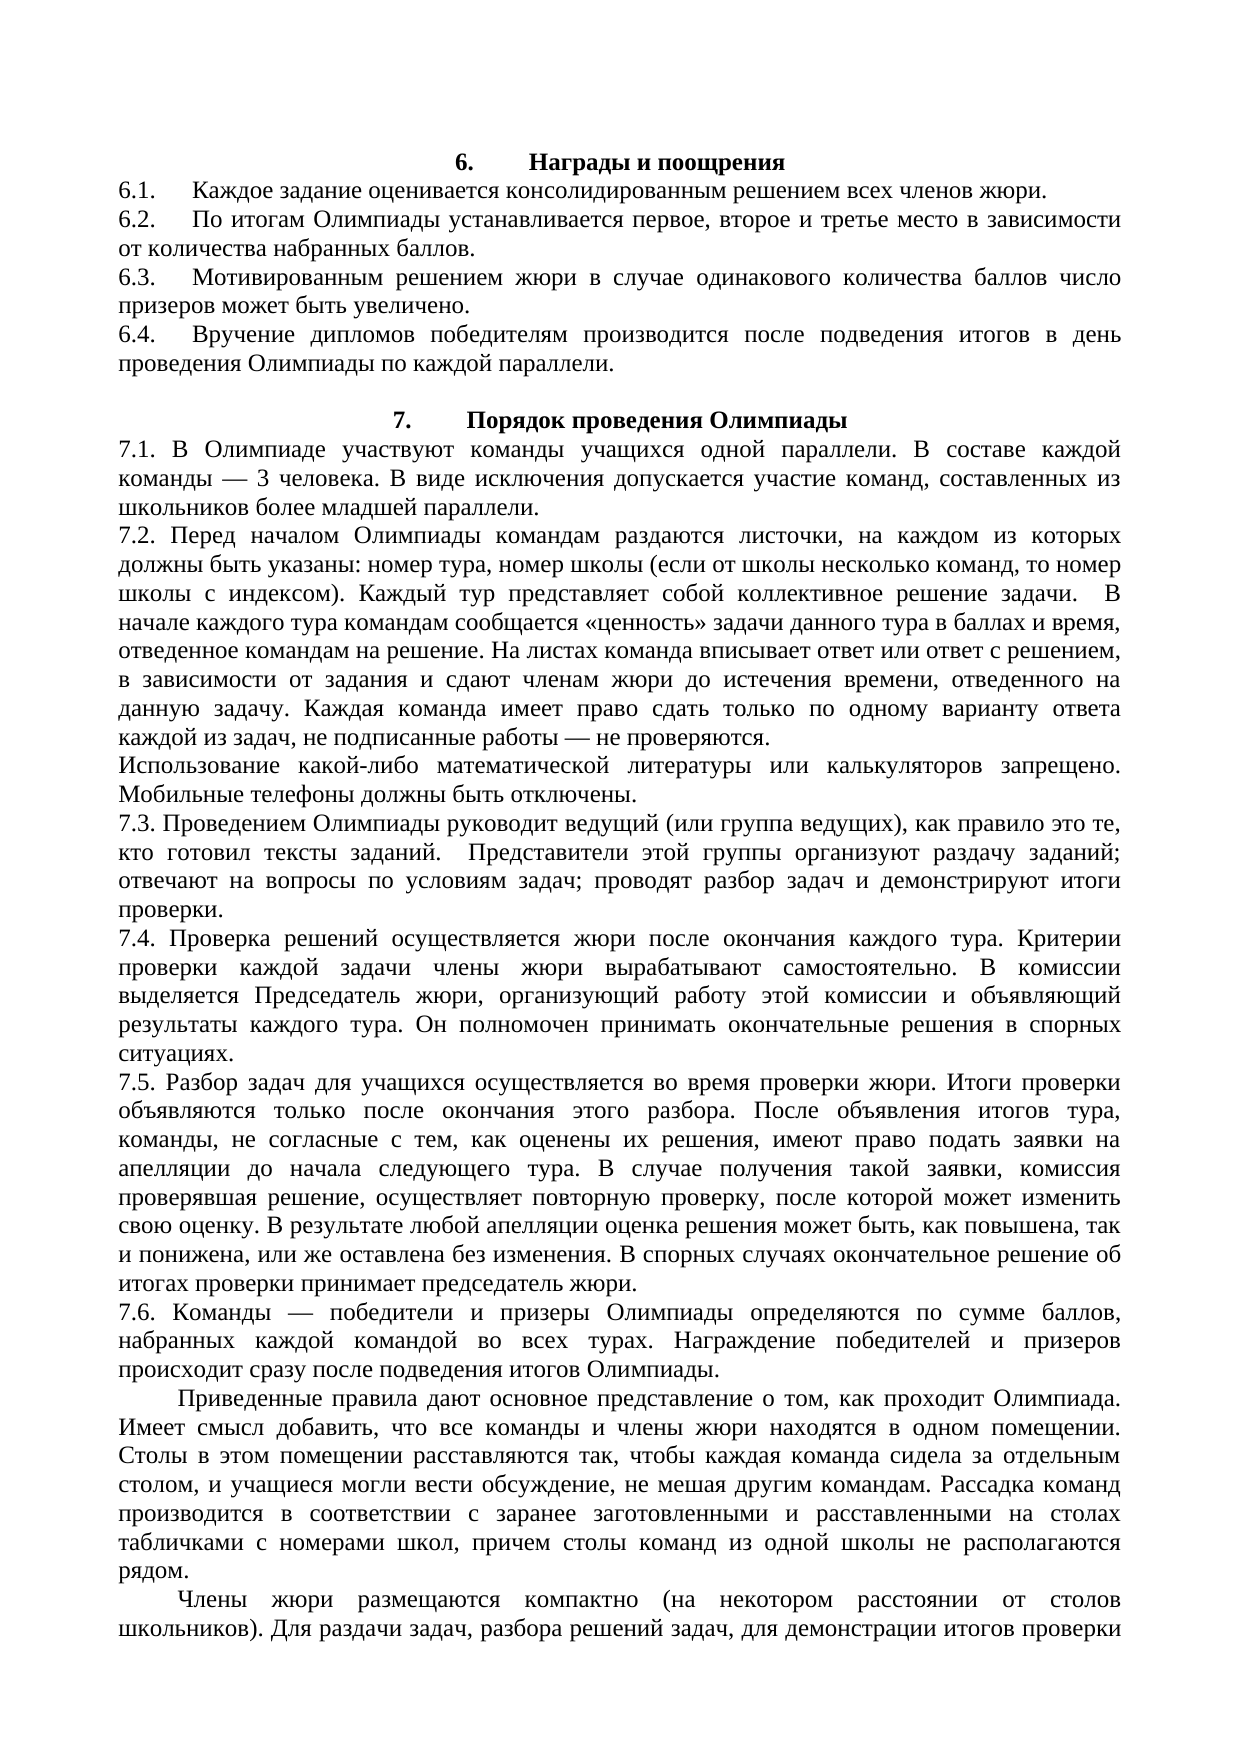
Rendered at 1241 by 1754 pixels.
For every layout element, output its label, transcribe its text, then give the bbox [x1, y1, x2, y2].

text 7.4. Проверка решений осуществляется жюри после окончания каждого тура. Критерии проверки каждой задачи члены жюри вырабатывают самостоятельно. В комиссии выделяется Председатель жюри, организующий работу этой комиссии и объявляющий результаты каждого тура. Он полномочен принимать окончательные решения в спорных ситуациях. [118, 923, 1122, 1067]
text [118, 1584, 1122, 1642]
text 6.3. Мотивированным решением жюри в случае одинакового количества баллов число призеров может быть увеличено. [118, 262, 1122, 319]
text 6. Награды и поощрения [118, 147, 1122, 176]
text 7.2. Перед началом Олимпиады командам раздаются листочки, на каждом из которых должны быть указаны: номер тура, номер школы (если от школы несколько команд, то номер школы с индексом). Каждый тур представляет собой коллективное решение задачи. В начале каждого тура командам сообщается «ценность» задачи данного тура в баллах и время, отведенное командам на решение. На листах команда вписывает ответ или ответ с решением, в зависимости от задания и сдают членам жюри до истечения времени, отведенного на данную задачу. Каждая команда имеет право сдать только по одному варианту ответа каждой из задач, не подписанные работы — не проверяются. [118, 521, 1122, 751]
text Приведенные правила дают основное представление о том, как проходит Олимпиада. Имеет смысл добавить, что все команды и члены жюри находятся в одном помещении. Столы в этом помещении расставляются так, чтобы каждая команда сидела за отдельным столом, и учащиеся могли вести обсуждение, не мешая другим командам. Рассадка команд производится в соответствии с заранее заготовленными и расставленными на столах табличками с номерами школ, причем столы команд из одной школы не располагаются рядом. [118, 1383, 1122, 1584]
text 7.6. Команды — победители и призеры Олимпиады определяются по сумме баллов, набранных каждой командой во всех турах. Награждение победителей и призеров происходит сразу после подведения итогов Олимпиады. [118, 1297, 1122, 1383]
text 6.4. Вручение дипломов победителям производится после подведения итогов в день проведения Олимпиады по каждой параллели. [118, 319, 1122, 377]
text Использование какой-либо математической литературы или калькуляторов запрещено. Мобильные телефоны должны быть отключены. [118, 751, 1122, 808]
text 7.3. Проведением Олимпиады руководит ведущий (или группа ведущих), как правило это те, кто готовил тексты заданий. Представители этой группы организуют раздачу заданий; отвечают на вопросы по условиям задач; проводят разбор задач и демонстрируют итоги проверки. [118, 808, 1122, 923]
text 7.5. Разбор задач для учащихся осуществляется во время проверки жюри. Итоги проверки объявляются только после окончания этого разбора. После объявления итогов тура, команды, не согласные с тем, как оценены их решения, имеют право подать заявки на апелляции до начала следующего тура. В случае получения такой заявки, комиссия проверявшая решение, осуществляет повторную проверку, после которой может изменить свою оценку. В результате любой апелляции оценка решения может быть, как повышена, так и понижена, или же оставлена без изменения. В спорных случаях окончательное решение об итогах проверки принимает председатель жюри. [118, 1067, 1122, 1297]
text 7.1. В Олимпиаде участвуют команды учащихся одной параллели. В составе каждой команды — 3 человека. В виде исключения допускается участие команд, составленных из школьников более младшей параллели. [118, 434, 1122, 521]
text 6.1. Каждое задание оценивается консолидированным решением всех членов жюри. [118, 176, 1122, 204]
text 7. Порядок проведения Олимпиады [118, 406, 1122, 434]
text 6.2. По итогам Олимпиады устанавливается первое, второе и третье место в зависимости от количества набранных баллов. [118, 204, 1122, 262]
